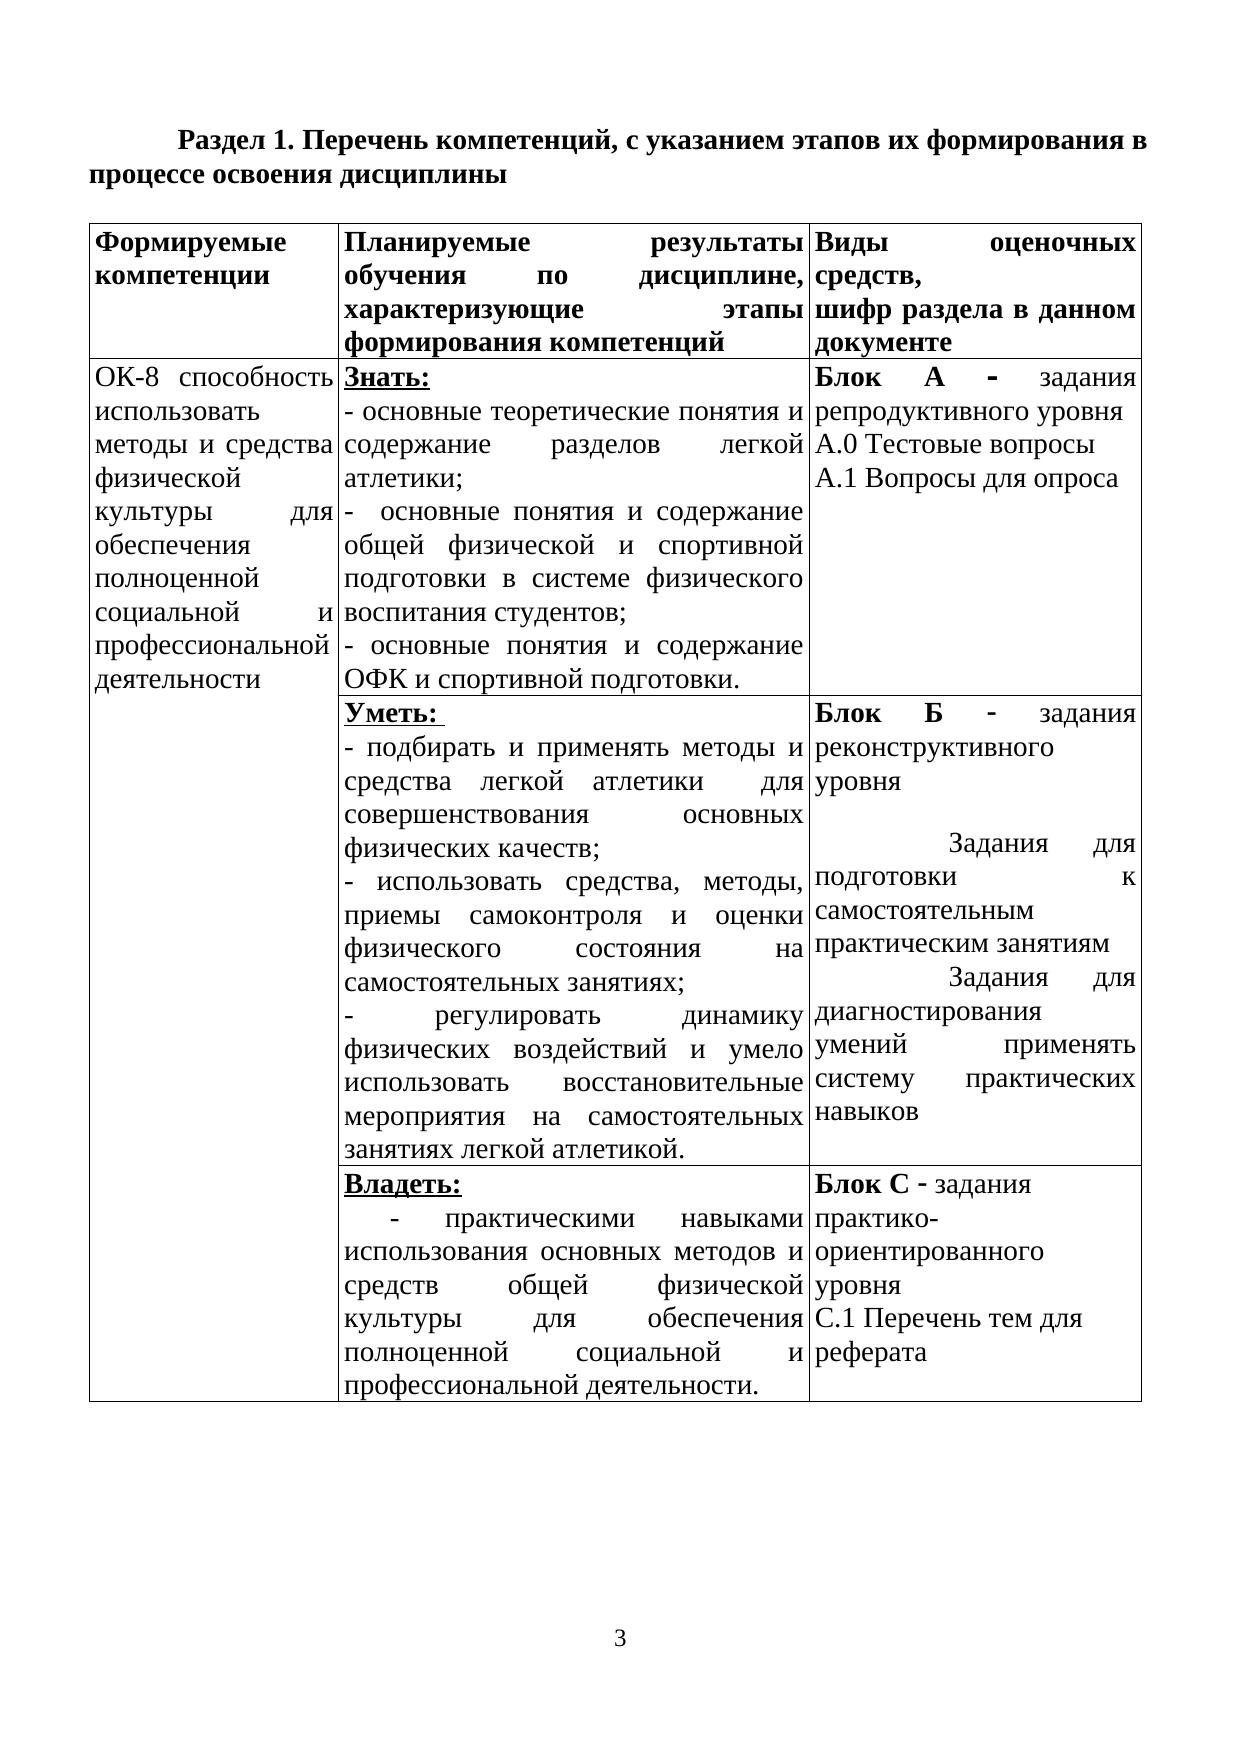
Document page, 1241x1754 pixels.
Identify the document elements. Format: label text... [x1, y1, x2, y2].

table_header Формируемые компетенции [90, 224, 338, 358]
table_cell ОК-8 способность использовать методы и средства физической культуры для обеспечения полноценной социальной и профессиональной деятельности [90, 359, 338, 1401]
table_cell Блок С задания практико-ориентированного уровня С.1 Перечень тем для реферата [810, 1166, 1141, 1401]
text Раздел 1. Перечень компетенций, с указанием этапов их формирования в процессе освоения дисциплины [89, 122, 1152, 189]
table_header Виды оценочных средств, шифр раздела в данном документе [810, 224, 1141, 358]
table_cell Знать: - основные теоретические понятия и содержание разделов легкой атлетики; - основные понятия и содержание общей физической и спортивной подготовки в системе физического воспитания студентов; - основные понятия и содержание ОФК и спортивной подготовки. [339, 359, 809, 694]
table_cell Блок Б задания реконструктивного уровня Задания для подготовки к самостоятельным практическим занятиям Задания для диагностирования умений применять систему практических навыков [810, 696, 1141, 1165]
table_cell Блок А задания репродуктивного уровня А.0 Тестовые вопросы А.1 Вопросы для опроса [810, 359, 1141, 694]
table_header Планируемые результаты обучения по дисциплине, характеризующие этапы формирования компетенций [339, 224, 809, 358]
table_cell Владеть: - практическими навыками использования основных методов и средств общей физической культуры для обеспечения полноценной социальной и профессиональной деятельности. [339, 1166, 809, 1401]
table_cell Уметь: - подбирать и применять методы и средства легкой атлетики для совершенствования основных физических качеств; - использовать средства, методы, приемы самоконтроля и оценки физического состояния на самостоятельных занятиях; - регулировать динамику физических воздействий и умело использовать восстановительные мероприятия на самостоятельных занятиях легкой атлетикой. [339, 696, 809, 1165]
